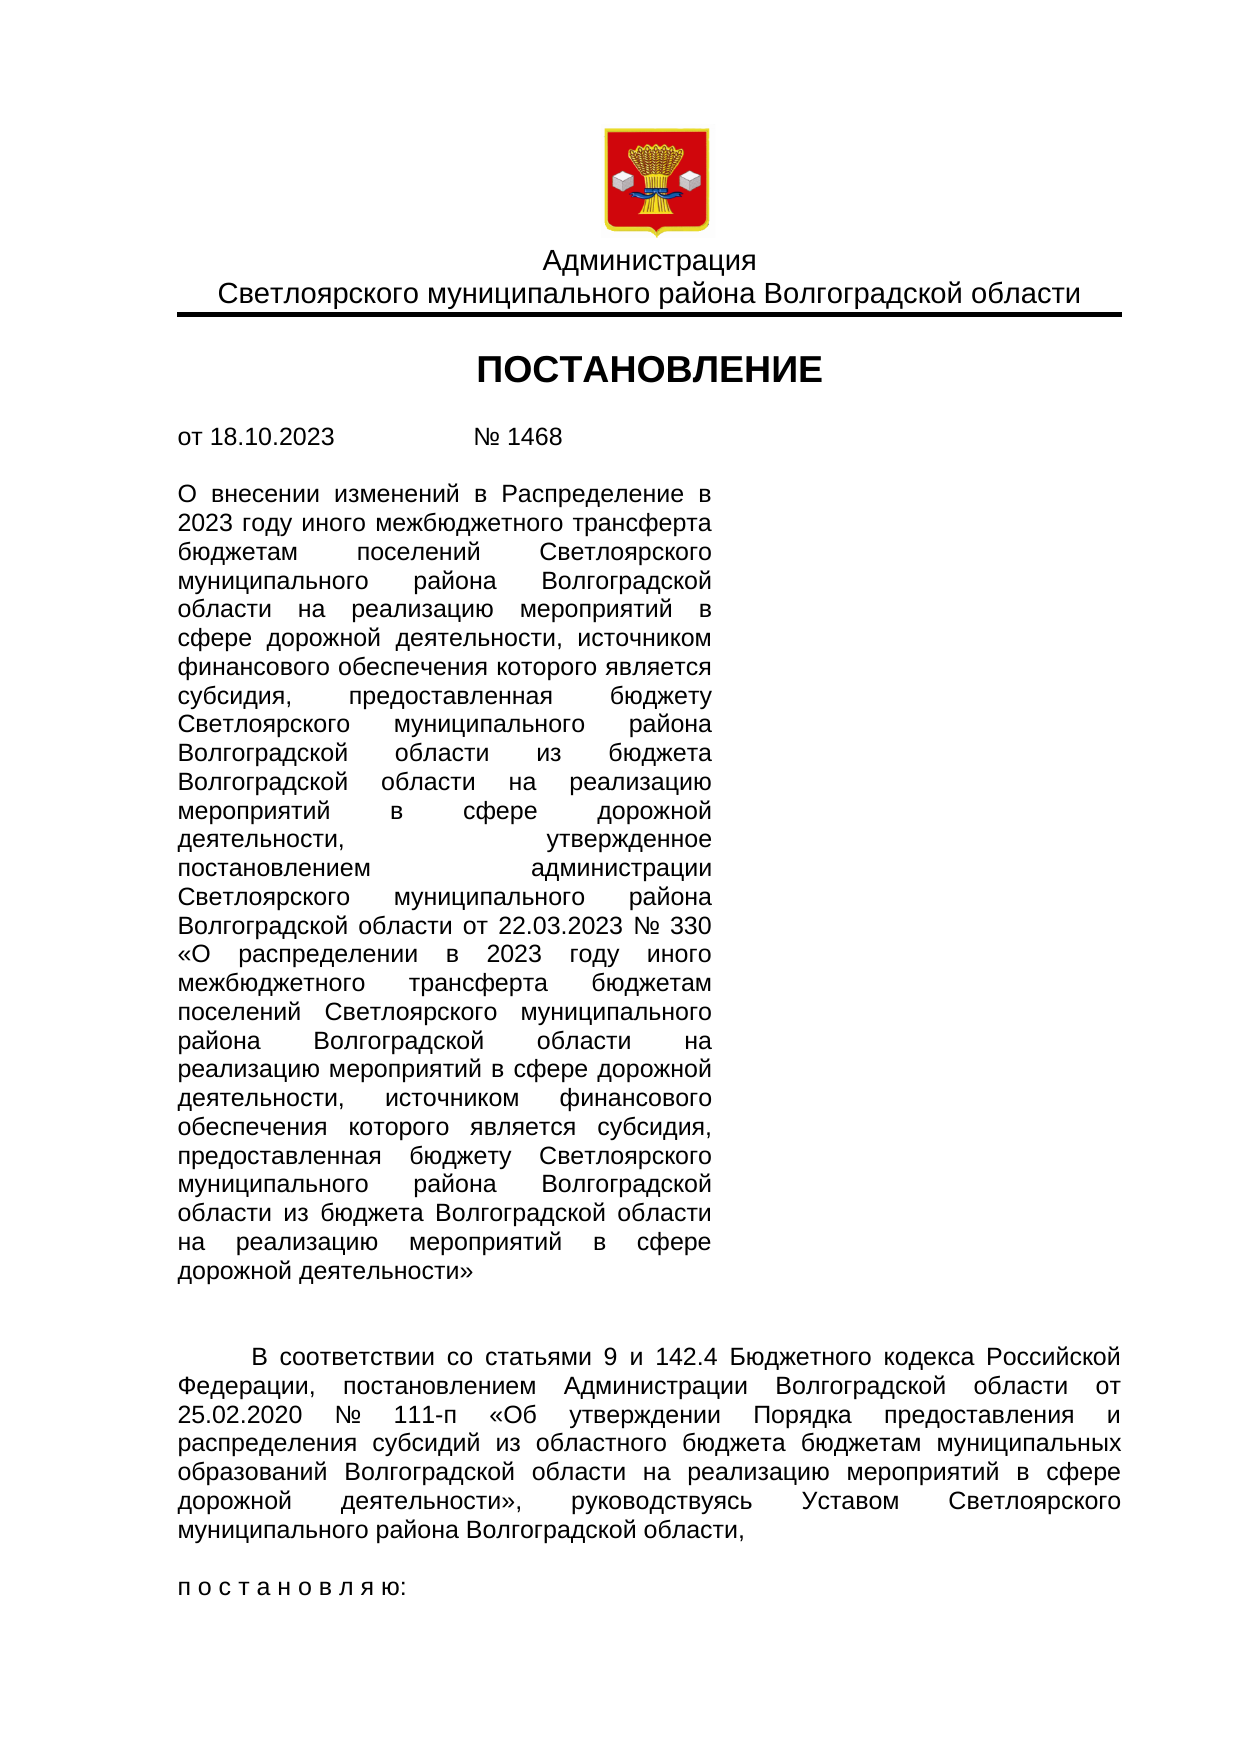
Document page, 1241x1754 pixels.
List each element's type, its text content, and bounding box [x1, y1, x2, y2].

text п о с т а н о в л я ю: [177, 1572, 1122, 1601]
table_header [166, 480, 735, 1313]
text от 18.10.2023 № 1468 [177, 422, 1122, 451]
text ПОСТАНОВЛЕНИЕ [177, 348, 1122, 391]
text Светлоярского муниципального района Волгоградской области [177, 276, 1122, 312]
text В соответствии со статьями 9 и 142.4 Бюджетного кодекса Российской Федерации, постановлением Администрации Волгоградской области от 25.02.2020 № 111-п «Об утверждении Порядка предоставления и распределения субсидий из областного бюджета бюджетам муниципальных образований Волгоградской области на реализацию мероприятий в сфере дорожной деятельности», руководствуясь Уставом Светлоярского муниципального района Волгоградской области, [177, 1342, 1122, 1543]
text Администрация [177, 243, 1122, 276]
picture [601, 124, 716, 238]
